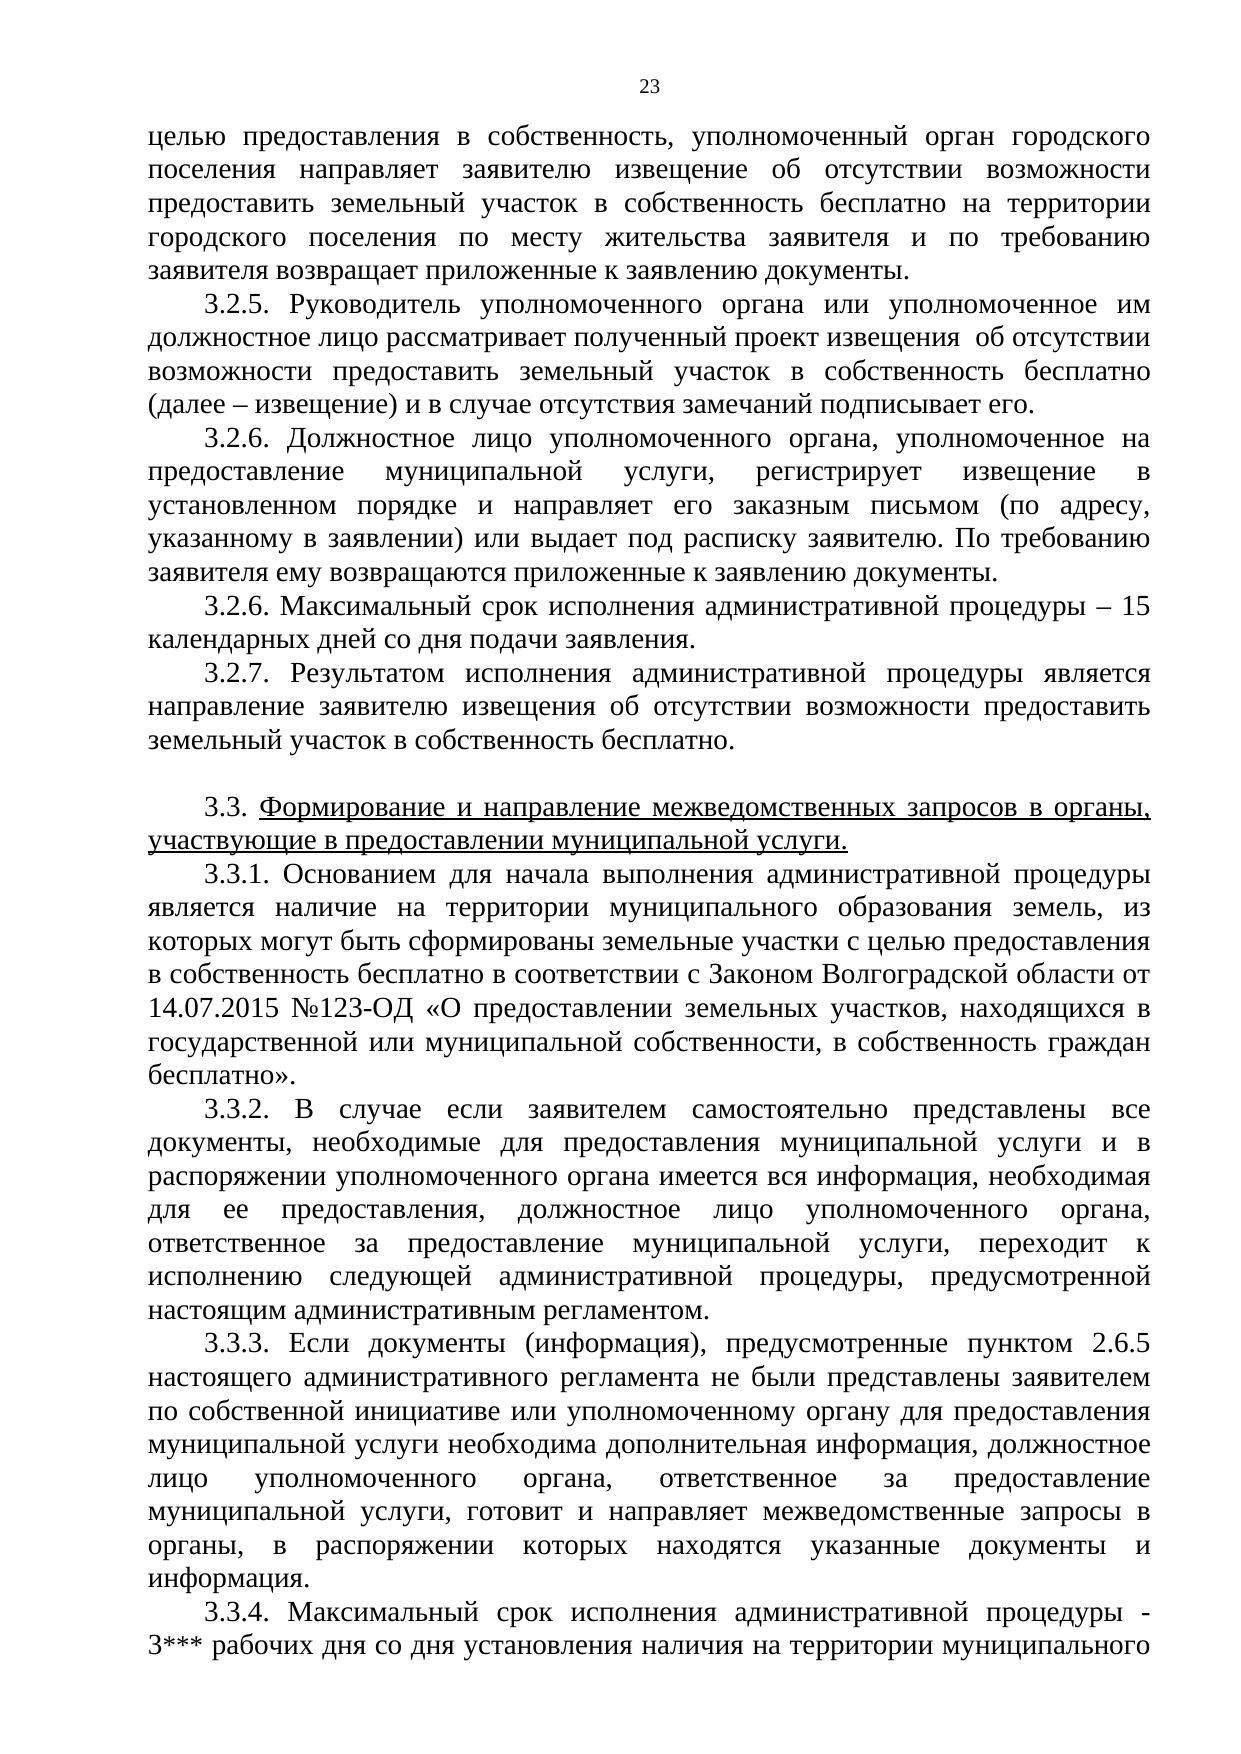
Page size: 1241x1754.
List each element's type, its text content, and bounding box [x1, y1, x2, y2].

text 3.2.6. Должностное лицо уполномоченного органа, уполномоченное на предоставление муниципальной услуги, регистрирует извещение в установленном порядке и направляет его заказным письмом (по адресу, указанному в заявлении) или выдает под расписку заявителю. По требованию заявителя ему возвращаются приложенные к заявлению документы. [148, 420, 1152, 588]
text 3.2.5. Руководитель уполномоченного органа или уполномоченное им должностное лицо рассматривает полученный проект извещения об отсутствии возможности предоставить земельный участок в собственность бесплатно (далее – извещение) и в случае отсутствия замечаний подписывает его. [148, 286, 1152, 420]
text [148, 118, 1152, 286]
text 3.3.2. В случае если заявителем самостоятельно представлены все документы, необходимые для предоставления муниципальной услуги и в распоряжении уполномоченного органа имеется вся информация, необходимая для ее предоставления, должностное лицо уполномоченного органа, ответственное за предоставление муниципальной услуги, переходит к исполнению следующей административной процедуры, предусмотренной настоящим административным регламентом. [148, 1091, 1152, 1326]
text 3.2.7. Результатом исполнения административной процедуры является направление заявителю извещения об отсутствии возможности предоставить земельный участок в собственность бесплатно. [148, 655, 1152, 755]
text 3.2.6. Максимальный срок исполнения административной процедуры – 15 календарных дней со дня подачи заявления. [148, 588, 1152, 655]
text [148, 1594, 1152, 1661]
text 3.3. Формирование и направление межведомственных запросов в органы, участвующие в предоставлении муниципальной услуги. [148, 789, 1152, 856]
text 3.3.3. Если документы (информация), предусмотренные пунктом 2.6.5 настоящего административного регламента не были представлены заявителем по собственной инициативе или уполномоченному органу для предоставления муниципальной услуги необходима дополнительная информация, должностное лицо уполномоченного органа, ответственное за предоставление муниципальной услуги, готовит и направляет межведомственные запросы в органы, в распоряжении которых находятся указанные документы и информация. [148, 1326, 1152, 1594]
text 3.3.1. Основанием для начала выполнения административной процедуры является наличие на территории муниципального образования земель, из которых могут быть сформированы земельные участки с целью предоставления в собственность бесплатно в соответствии с Законом Волгоградской области от 14.07.2015 №123-ОД «О предоставлении земельных участков, находящихся в государственной или муниципальной собственности, в собственность граждан бесплатно». [148, 856, 1152, 1091]
